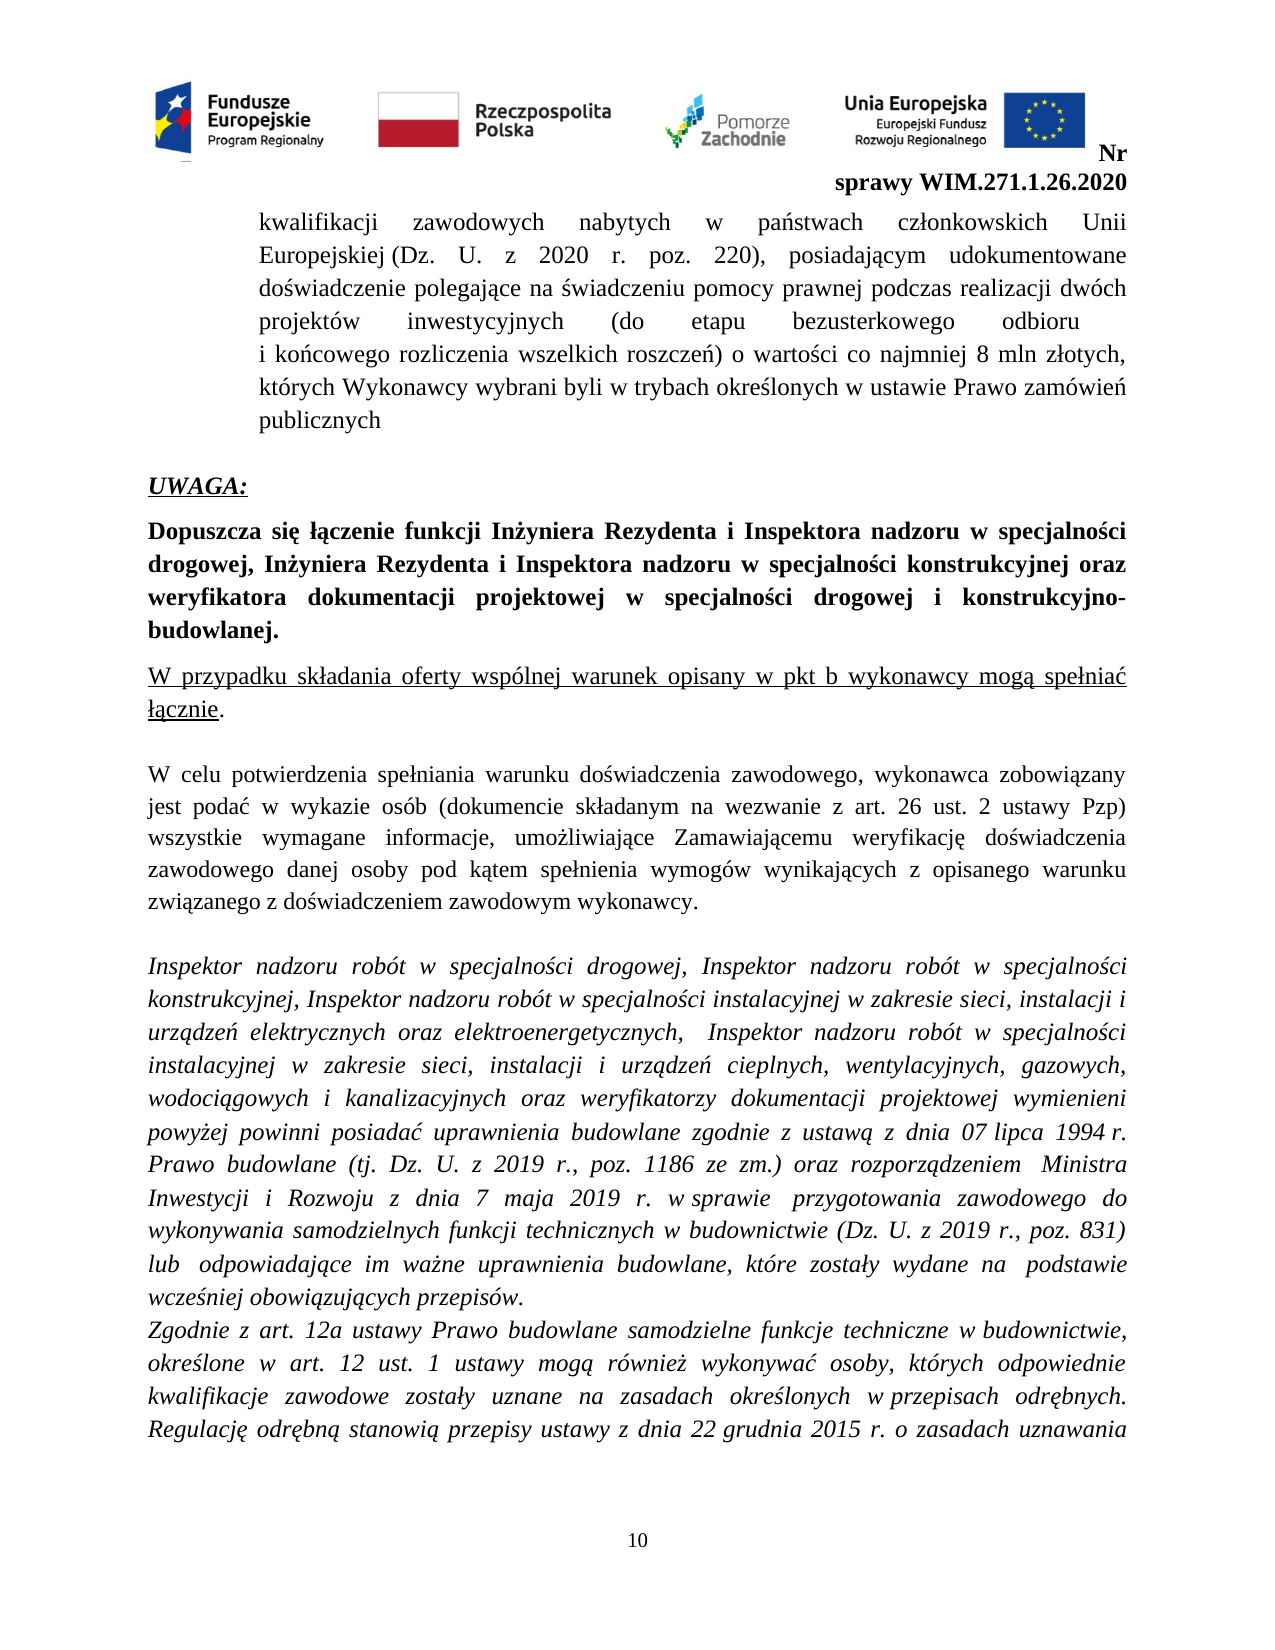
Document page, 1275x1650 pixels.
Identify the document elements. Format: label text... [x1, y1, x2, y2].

text W przypadku składania oferty wspólnej warunek opisany w pkt b wykonawcy mogą spełniać łącznie. [148, 661, 1127, 686]
text UWAGA: [148, 471, 1127, 500]
text W celu potwierdzenia spełniania warunku doświadczenia zawodowego, wykonawca zobowiązany jest podać w wykazie osób (dokumencie składanym na wezwanie z art. 26 ust. 2 ustawy Pzp) wszystkie wymagane informacje, umożliwiające Zamawiającemu weryfikację doświadczenia zawodowego danej osoby pod kątem spełnienia wymogów wynikających z opisanego warunku związanego z doświadczeniem zawodowym wykonawcy. [148, 760, 1127, 914]
text Inspektor nadzoru robót w specjalności drogowej, Inspektor nadzoru robót w specjalności konstrukcyjnej, Inspektor nadzoru robót w specjalności instalacyjnej w zakresie sieci, instalacji i urządzeń elektrycznych oraz elektroenergetycznych, Inspektor nadzoru robót w specjalności instalacyjnej w zakresie sieci, instalacji i urządzeń cieplnych, wentylacyjnych, gazowych, wodociągowych i kanalizacyjnych oraz weryfikatorzy dokumentacji projektowej wymienieni powyżej powinni posiadać uprawnienia budowlane zgodnie z ustawą z dnia 07 lipca 1994 r. Prawo budowlane (tj. Dz. U. z 2019 r., poz. 1186 ze zm.) oraz rozporządzeniem Ministra Inwestycji i Rozwoju z dnia 7 maja 2019 r. w sprawie przygotowania zawodowego do wykonywania samodzielnych funkcji technicznych w budownictwie (Dz. U. z 2019 r., poz. 831) lub odpowiadające im ważne uprawnienia budowlane, które zostały wydane na podstawie wcześniej obowiązujących przepisów. [148, 951, 1127, 1310]
picture [148, 73, 1092, 162]
text Dopuszcza się łączenie funkcji Inżyniera Rezydenta i Inspektora nadzoru w specjalności drogowej, Inżyniera Rezydenta i Inspektora nadzoru w specjalności konstrukcyjnej oraz weryfikatora dokumentacji projektowej w specjalności drogowej i konstrukcyjno-budowlanej. [148, 516, 1127, 644]
text W przypadku składania oferty wspólnej warunek opisany w pkt b wykonawcy mogą spełniać łącznie. [148, 687, 1127, 723]
